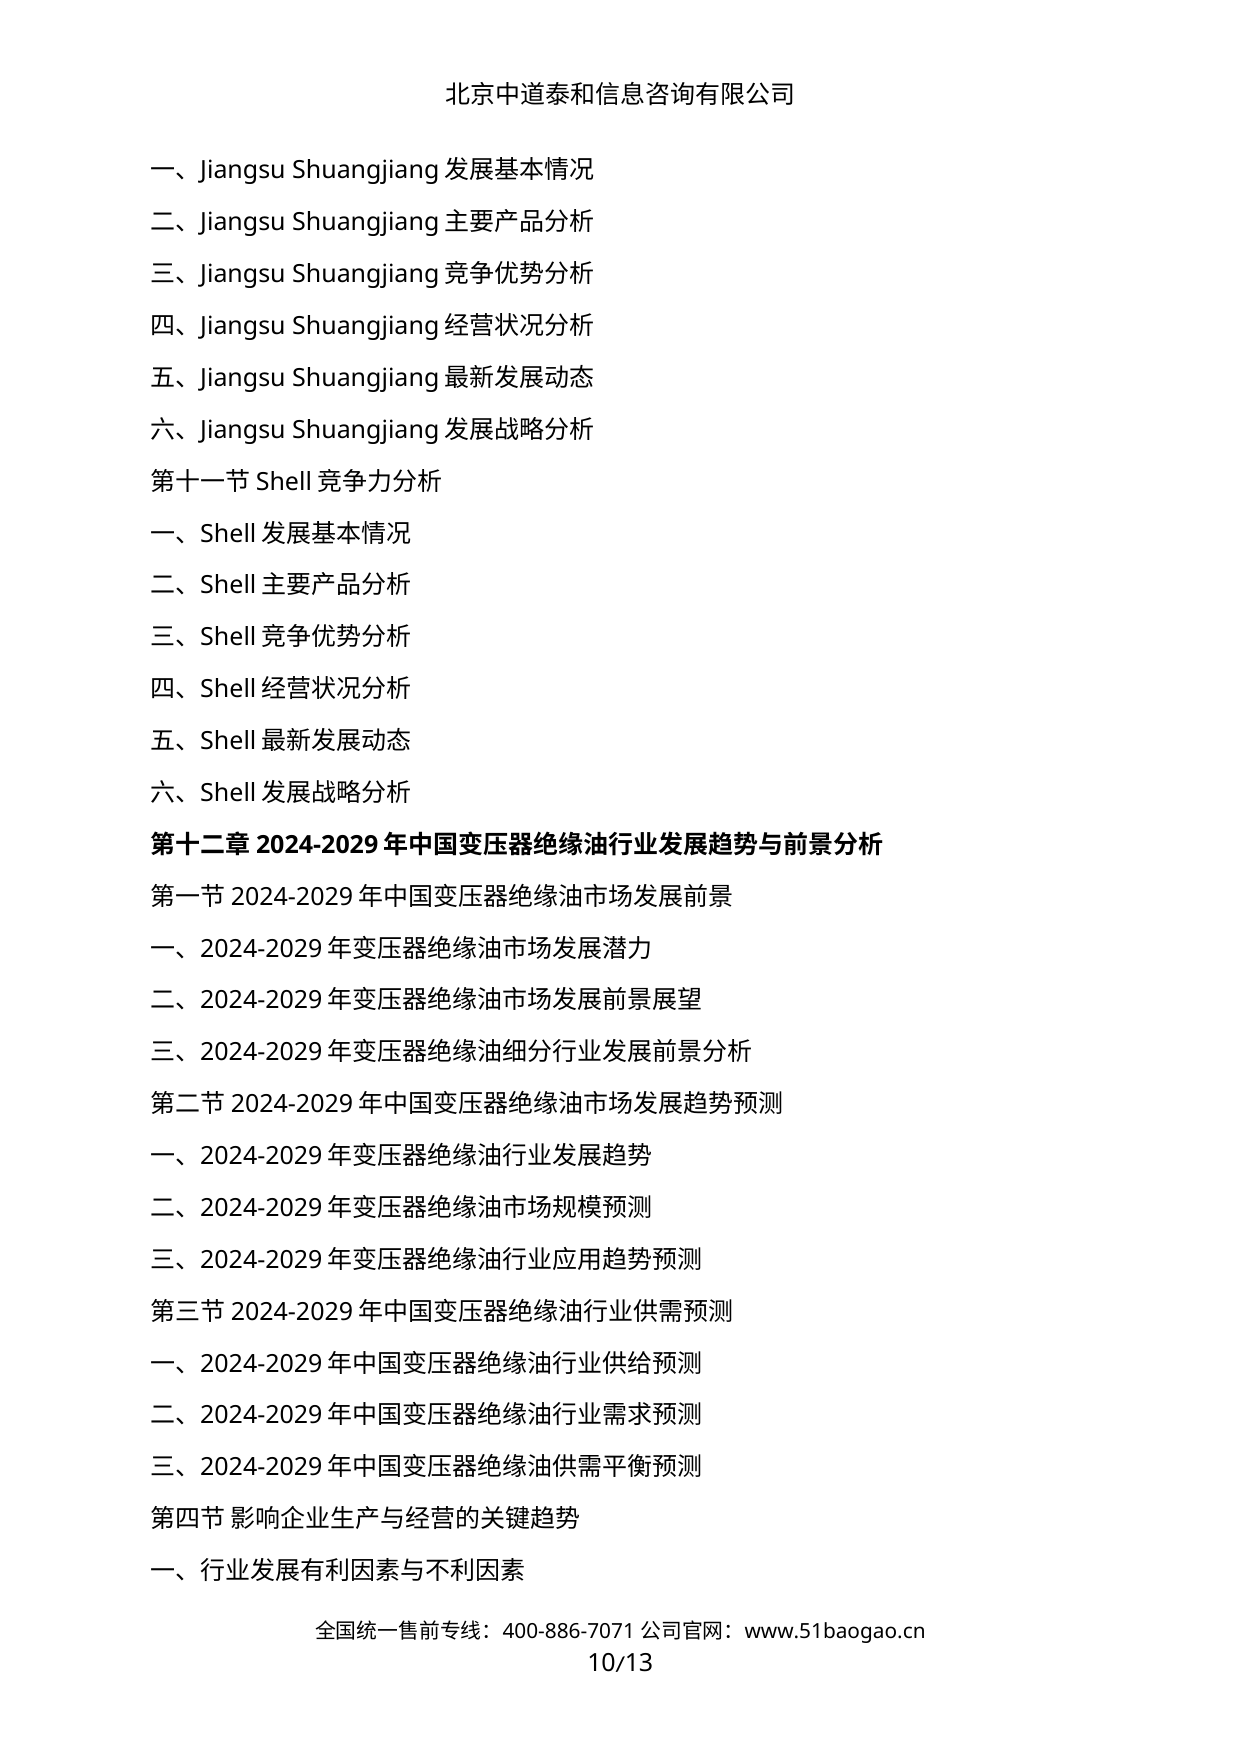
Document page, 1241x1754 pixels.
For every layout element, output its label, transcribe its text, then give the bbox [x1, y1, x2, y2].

text 二、2024-2029年中国变压器绝缘油行业需求预测 [150, 1395, 1090, 1431]
text 第三节 2024-2029年中国变压器绝缘油行业供需预测 [150, 1291, 1090, 1327]
text 一、Shell发展基本情况 [150, 513, 1090, 549]
text 二、2024-2029年变压器绝缘油市场规模预测 [150, 1187, 1090, 1224]
text 四、Shell经营状况分析 [150, 669, 1090, 705]
text 一、2024-2029年中国变压器绝缘油行业供给预测 [150, 1343, 1090, 1379]
text 二、2024-2029年变压器绝缘油市场发展前景展望 [150, 980, 1090, 1016]
text 二、Jiangsu Shuangjiang主要产品分析 [150, 202, 1090, 238]
text 二、Shell主要产品分析 [150, 565, 1090, 601]
text 第四节 影响企业生产与经营的关键趋势 [150, 1499, 1090, 1535]
text 第一节 2024-2029年中国变压器绝缘油市场发展前景 [150, 876, 1090, 912]
text 三、2024-2029年中国变压器绝缘油供需平衡预测 [150, 1447, 1090, 1483]
text 四、Jiangsu Shuangjiang经营状况分析 [150, 306, 1090, 342]
text 一、行业发展有利因素与不利因素 [150, 1551, 1090, 1587]
text 一、2024-2029年变压器绝缘油行业发展趋势 [150, 1136, 1090, 1172]
text 第十一节 Shell竞争力分析 [150, 461, 1090, 497]
text 一、2024-2029年变压器绝缘油市场发展潜力 [150, 928, 1090, 964]
text 六、Shell发展战略分析 [150, 772, 1090, 809]
text 三、2024-2029年变压器绝缘油细分行业发展前景分析 [150, 1032, 1090, 1068]
text 六、Jiangsu Shuangjiang发展战略分析 [150, 409, 1090, 446]
text 五、Jiangsu Shuangjiang最新发展动态 [150, 357, 1090, 394]
text 三、2024-2029年变压器绝缘油行业应用趋势预测 [150, 1239, 1090, 1276]
text 第十二章 2024-2029年中国变压器绝缘油行业发展趋势与前景分析 [150, 824, 1090, 861]
text 一、Jiangsu Shuangjiang发展基本情况 [150, 150, 1090, 186]
text 五、Shell最新发展动态 [150, 721, 1090, 757]
text 第二节 2024-2029年中国变压器绝缘油市场发展趋势预测 [150, 1084, 1090, 1120]
text 三、Jiangsu Shuangjiang竞争优势分析 [150, 254, 1090, 290]
text 三、Shell竞争优势分析 [150, 617, 1090, 653]
